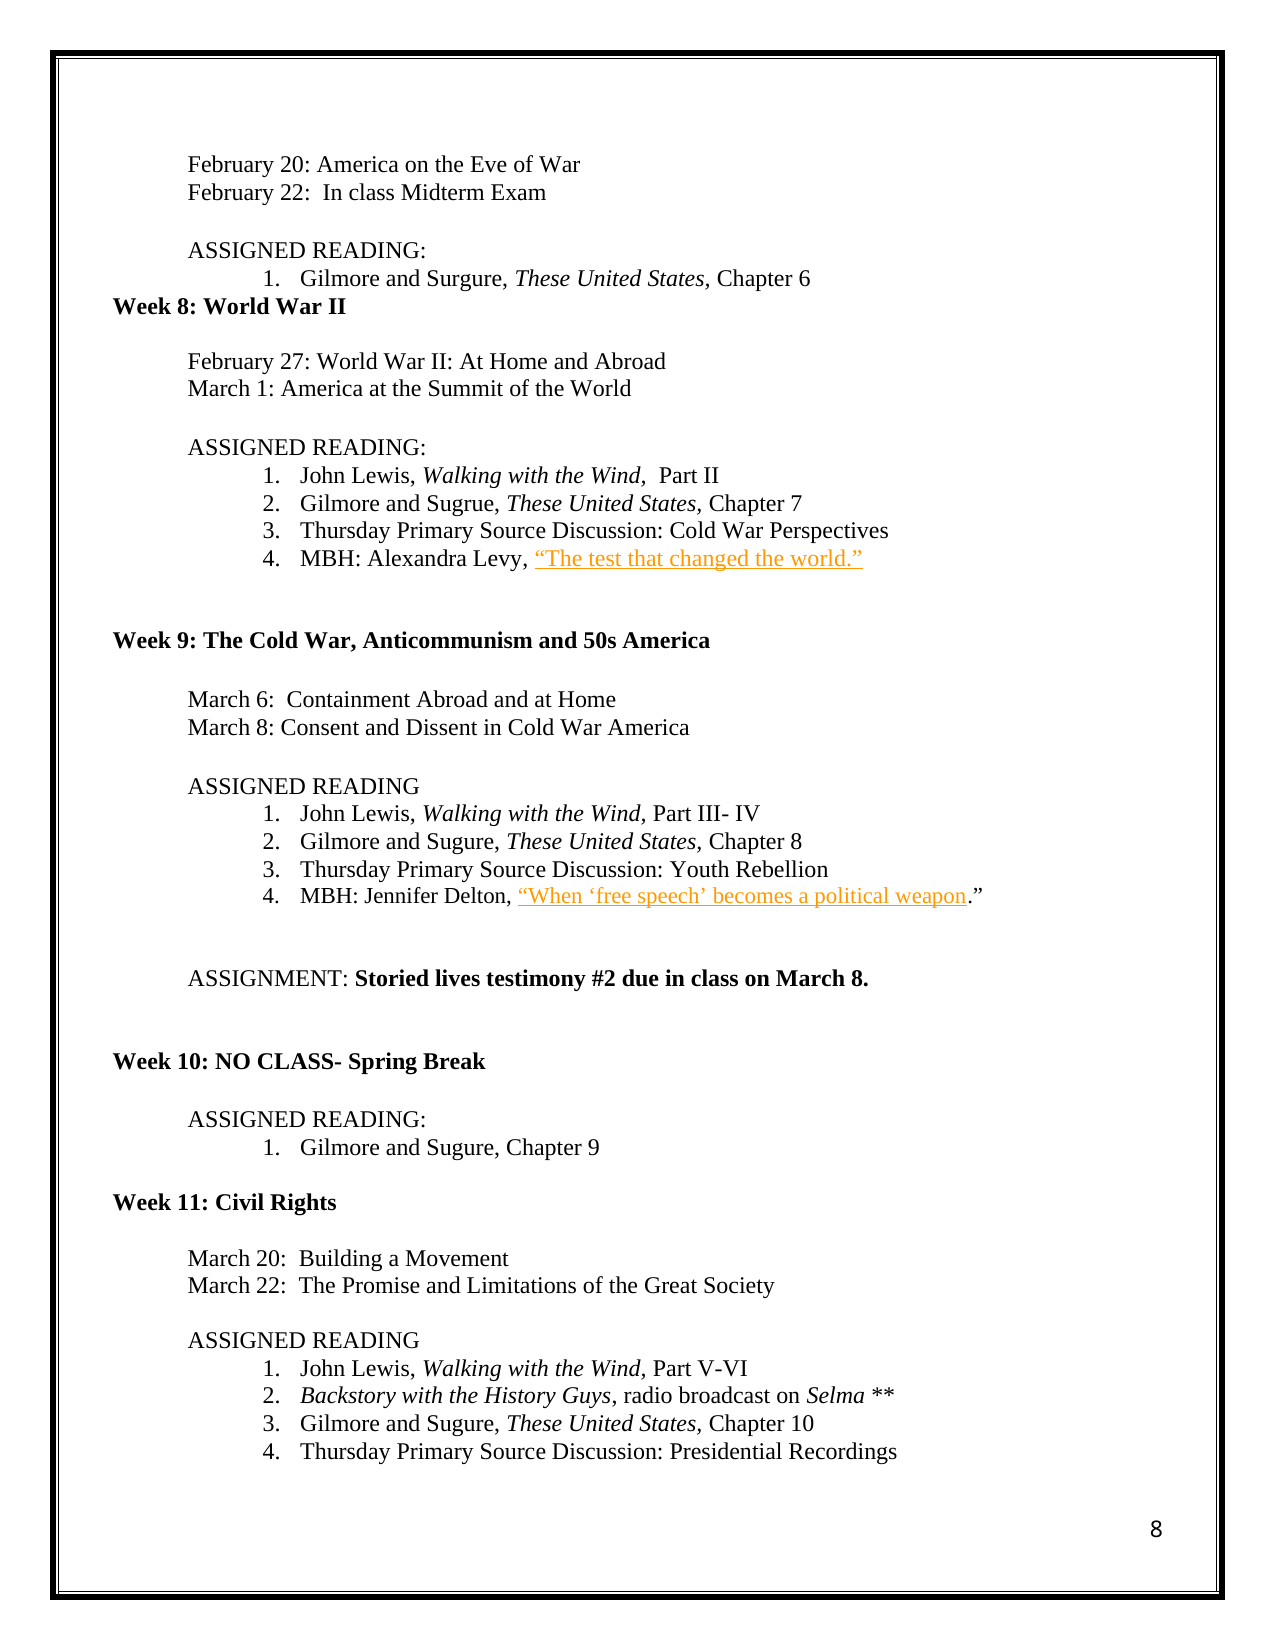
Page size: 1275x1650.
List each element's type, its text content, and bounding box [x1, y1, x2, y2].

list John Lewis, Walking with the Wind, Part V-VI [262, 1354, 1162, 1382]
list Thursday Primary Source Discussion: Presidential Recordings [262, 1437, 1162, 1464]
list MBH: Jennifer Delton, “When ‘free speech’ becomes a political weapon.” [262, 882, 1162, 909]
text Week 10: NO CLASS- Spring Break [112, 1047, 1162, 1074]
list Thursday Primary Source Discussion: Cold War Perspectives [262, 516, 1162, 544]
text ASSIGNMENT: Storied lives testimony #2 due in class on March 8. [187, 964, 1162, 991]
list Gilmore and Sugure, These United States, Chapter 10 [262, 1409, 1162, 1437]
text ASSIGNED READING [112, 1326, 1162, 1354]
text ASSIGNED READING: [112, 1106, 1162, 1133]
list John Lewis, Walking with the Wind, Part II [262, 461, 1162, 488]
text ASSIGNED READING [112, 772, 1162, 799]
list Gilmore and Sugure, These United States, Chapter 8 [262, 827, 1162, 855]
list Thursday Primary Source Discussion: Youth Rebellion [262, 855, 1162, 882]
text February 22: In class Midterm Exam [112, 178, 1162, 236]
list Gilmore and Sugure, Chapter 9 [262, 1133, 1162, 1161]
list John Lewis, Walking with the Wind, Part III- IV [262, 799, 1162, 827]
text February 27: World War II: At Home and Abroad [112, 347, 1162, 374]
text ASSIGNED READING: [112, 433, 1162, 461]
text ASSIGNED READING: [112, 236, 1162, 264]
list Gilmore and Surgure, These United States, Chapter 6 [262, 264, 1162, 292]
list Gilmore and Sugrue, These United States, Chapter 7 [262, 488, 1162, 516]
text March 20: Building a Movement [112, 1243, 1162, 1271]
text Week 11: Civil Rights [112, 1188, 1162, 1216]
text March 1: America at the Summit of the World [112, 374, 1162, 402]
text Week 9: The Cold War, Anticommunism and 50s America [112, 627, 1162, 654]
text March 6: Containment Abroad and at Home [112, 685, 1162, 713]
list Backstory with the History Guys, radio broadcast on Selma ** [262, 1382, 1162, 1409]
text February 20: America on the Eve of War [112, 150, 1162, 178]
text Week 8: World War II [112, 292, 1162, 319]
text March 8: Consent and Dissent in Cold War America [112, 713, 1162, 741]
list MBH: Alexandra Levy, “The test that changed the world.” [262, 544, 1162, 571]
text March 22: The Promise and Limitations of the Great Society [112, 1271, 1162, 1299]
